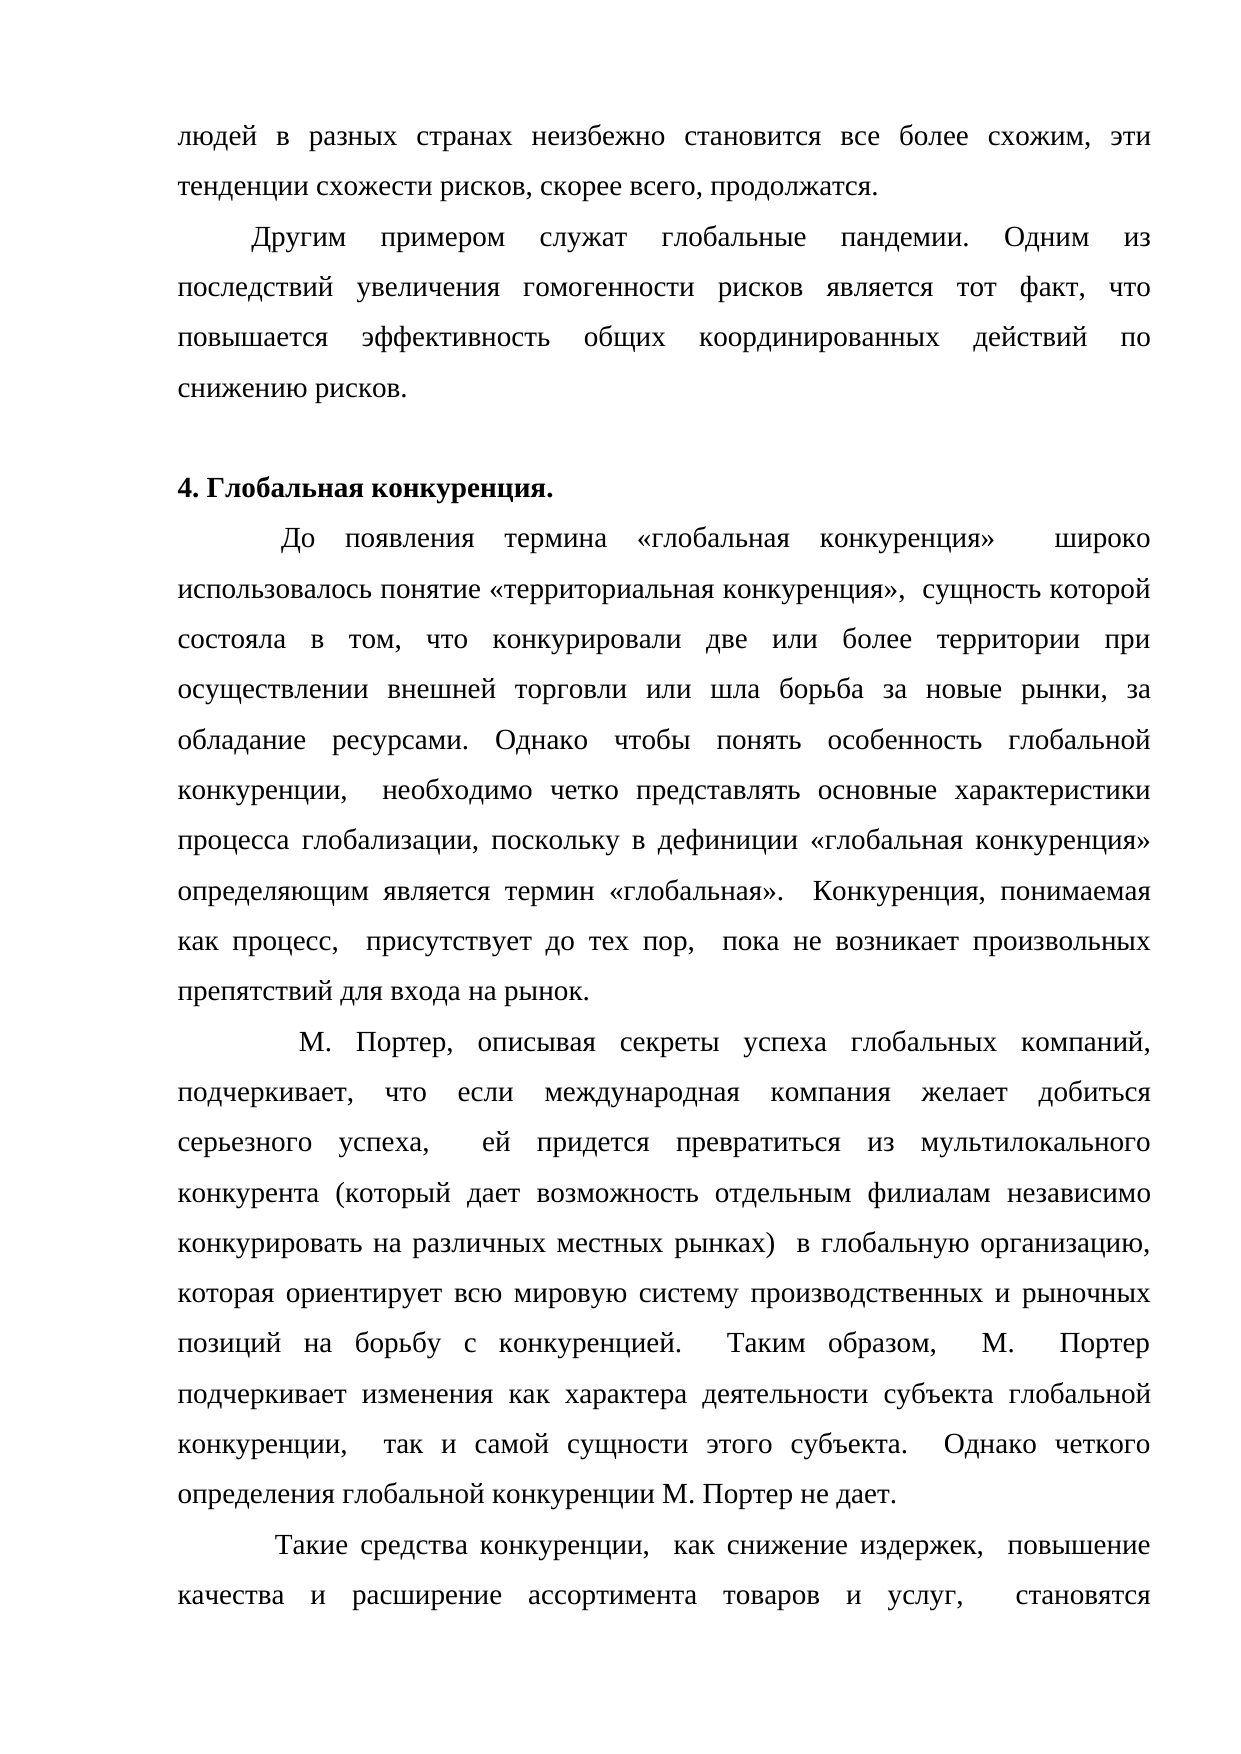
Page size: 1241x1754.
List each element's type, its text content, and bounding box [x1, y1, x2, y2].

text 4. Глобальная конкуренция. [177, 470, 1152, 504]
text Другим примером служат глобальные пандемии. Одним из последствий увеличения гомогенности рисков является тот факт, что повышается эффективность общих координированных действий по снижению рисков. [177, 219, 1152, 403]
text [177, 1527, 1152, 1611]
text М. Портер, описывая секреты успеха глобальных компаний, подчеркивает, что если международная компания желает добиться серьезного успеха, ей придется превратиться из мультилокального конкурента (который дает возможность отдельным филиалам независимо конкурировать на различных местных рынках) в глобальную организацию, которая ориентирует всю мировую систему производственных и рыночных позиций на борьбу с конкуренцией. Таким образом, М. Портер подчеркивает изменения как характера деятельности субъекта глобальной конкуренции, так и самой сущности этого субъекта. Однако четкого определения глобальной конкуренции М. Портер не дает. [177, 1024, 1152, 1510]
text До появления термина «глобальная конкуренция» широко использовалось понятие «территориальная конкуренция», сущность которой состояла в том, что конкурировали две или более территории при осуществлении внешней торговли или шла борьба за новые рынки, за обладание ресурсами. Однако чтобы понять особенность глобальной конкуренции, необходимо четко представлять основные характеристики процесса глобализации, поскольку в дефиниции «глобальная конкуренция» определяющим является термин «глобальная». Конкуренция, понимаемая как процесс, присутствует до тех пор, пока не возникает произвольных препятствий для входа на рынок. [177, 521, 1152, 1007]
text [177, 118, 1152, 202]
